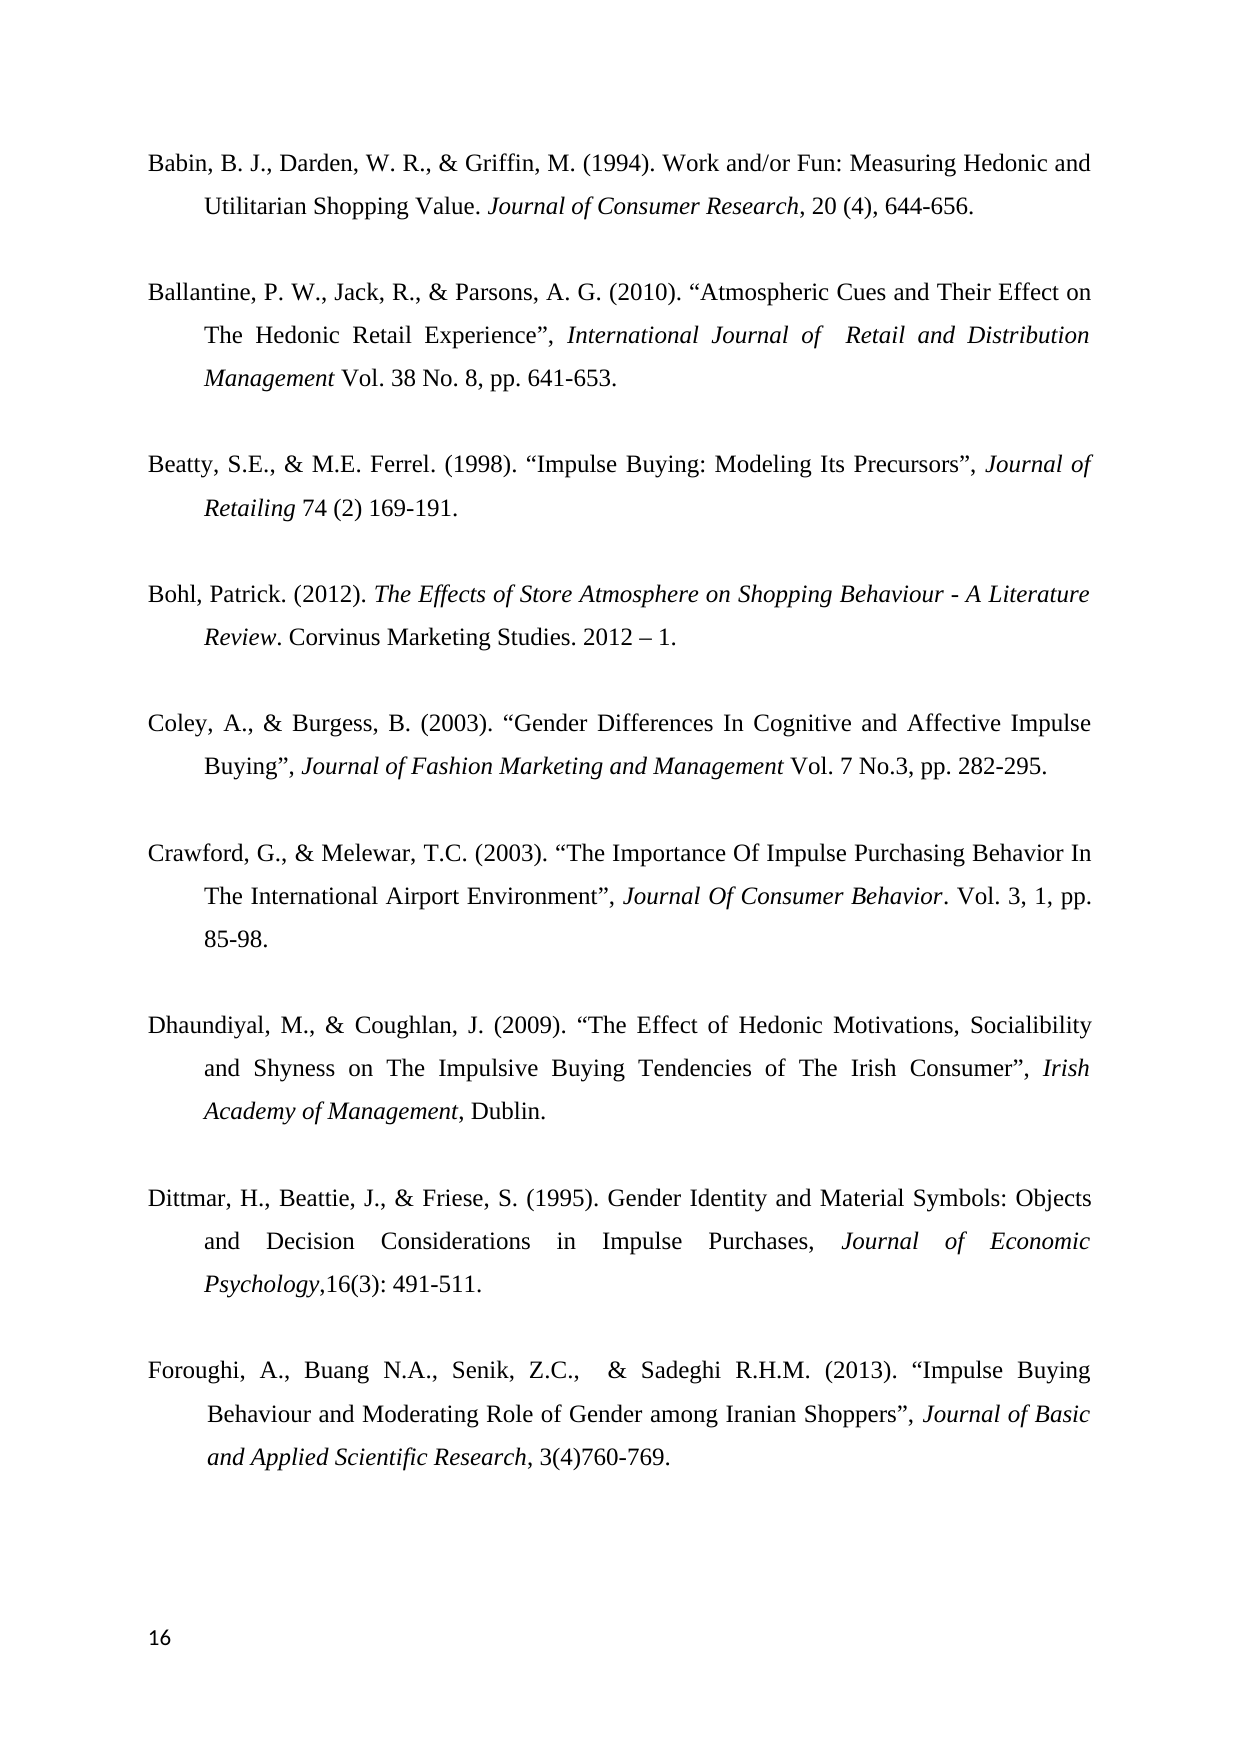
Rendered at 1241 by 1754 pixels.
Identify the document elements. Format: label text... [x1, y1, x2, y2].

text Dittmar, H., Beattie, J., & Friese, S. (1995). Gender Identity and Material Symbols: Objects and Decision Considerations in Impulse Purchases, Journal of Economic Psychology,16(3): 491-511. [148, 1183, 1092, 1298]
text Bohl, Patrick. (2012). The Effects of Store Atmosphere on Shopping Behaviour - A Literature Review. Corvinus Marketing Studies. 2012 – 1. [148, 579, 1092, 651]
text Dhaundiyal, M., & Coughlan, J. (2009). “The Effect of Hedonic Motivations, Socialibility and Shyness on The Impulsive Buying Tendencies of The Irish Consumer”, Irish Academy of Management, Dublin. [148, 1010, 1092, 1125]
text Ballantine, P. W., Jack, R., & Parsons, A. G. (2010). “Atmospheric Cues and Their Effect on The Hedonic Retail Experience”, International Journal of Retail and Distribution Management Vol. 38 No. 8, pp. 641-653. [148, 277, 1092, 392]
text Crawford, G., & Melewar, T.C. (2003). “The Importance Of Impulse Purchasing Behavior In The International Airport Environment”, Journal Of Consumer Behavior. Vol. 3, 1, pp. 85-98. [148, 838, 1092, 953]
text Babin, B. J., Darden, W. R., & Griffin, M. (1994). Work and/or Fun: Measuring Hedonic and Utilitarian Shopping Value. Journal of Consumer Research, 20 (4), 644-656. [148, 148, 1092, 219]
text Foroughi, A., Buang N.A., Senik, Z.C., & Sadeghi R.H.M. (2013). “Impulse Buying Behaviour and Moderating Role of Gender among Iranian Shoppers”, Journal of Basic and Applied Scientific Research, 3(4)760-769. [148, 1356, 1092, 1471]
text Coley, A., & Burgess, B. (2003). “Gender Differences In Cognitive and Affective Impulse Buying”, Journal of Fashion Marketing and Management Vol. 7 No.3, pp. 282-295. [148, 708, 1092, 780]
text Beatty, S.E., & M.E. Ferrel. (1998). “Impulse Buying: Modeling Its Precursors”, Journal of Retailing 74 (2) 169-191. [148, 449, 1092, 521]
